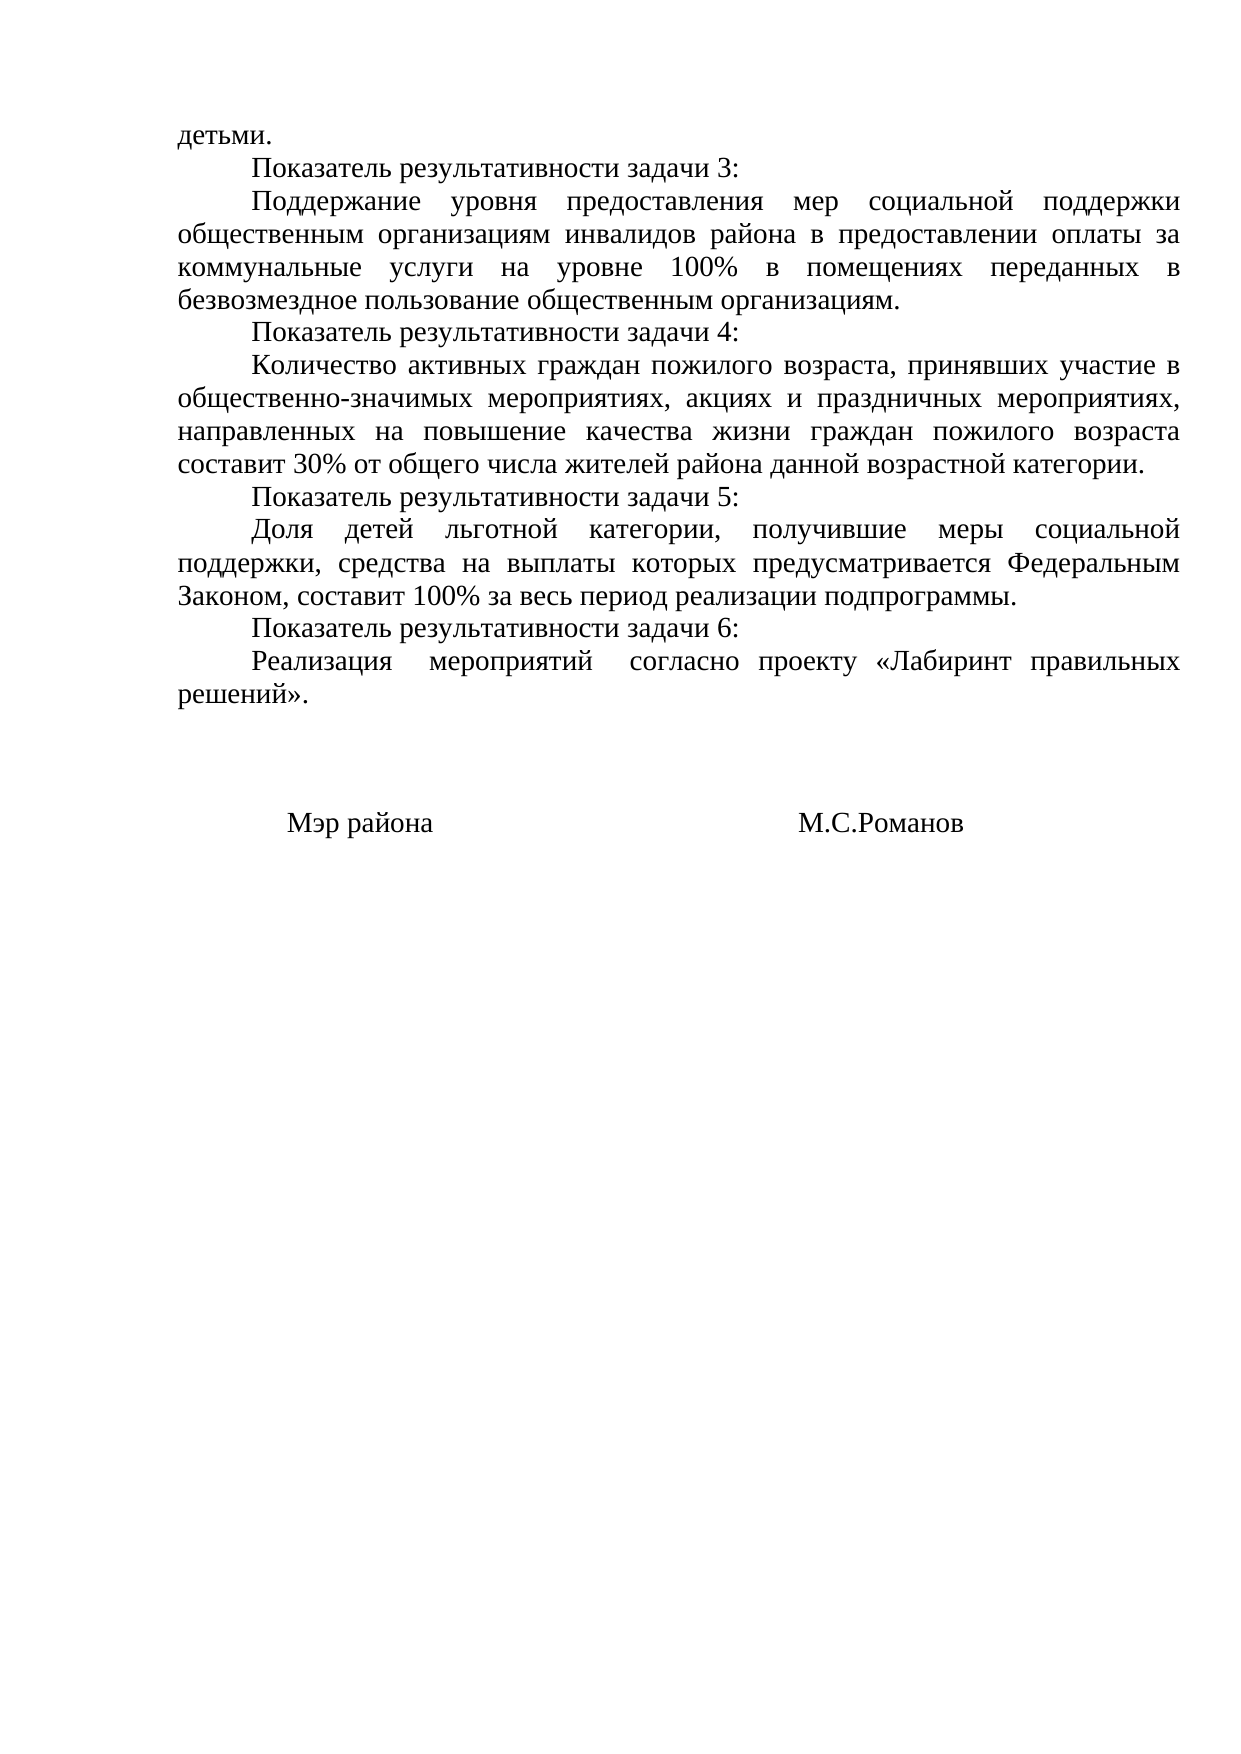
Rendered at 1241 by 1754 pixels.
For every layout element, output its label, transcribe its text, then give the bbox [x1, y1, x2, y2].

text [177, 118, 1181, 151]
text Количество активных граждан пожилого возраста, принявших участие в общественно-значимых мероприятиях, акциях и праздничных мероприятиях, направленных на повышение качества жизни граждан пожилого возраста составит 30% от общего числа жителей района данной возрастной категории. [177, 348, 1181, 480]
text Доля детей льготной категории, получившие меры социальной поддержки, средства на выплаты которых предусматривается Федеральным Законом, составит 100% за весь период реализации подпрограммы. [177, 512, 1181, 611]
text Мэр района М.С.Романов [177, 805, 1181, 838]
text Показатель результативности задачи 4: [177, 315, 1181, 348]
text Показатель результативности задачи 3: [177, 151, 1181, 184]
text Поддержание уровня предоставления мер социальной поддержки общественным организациям инвалидов района в предоставлении оплаты за коммунальные услуги на уровне 100% в помещениях переданных в безвозмездное пользование общественным организациям. [177, 184, 1181, 315]
text Показатель результативности задачи 5: [177, 480, 1181, 512]
text Показатель результативности задачи 6: [177, 611, 1181, 644]
text Реализация мероприятий согласно проекту «Лабиринт правильных решений». [177, 644, 1181, 710]
